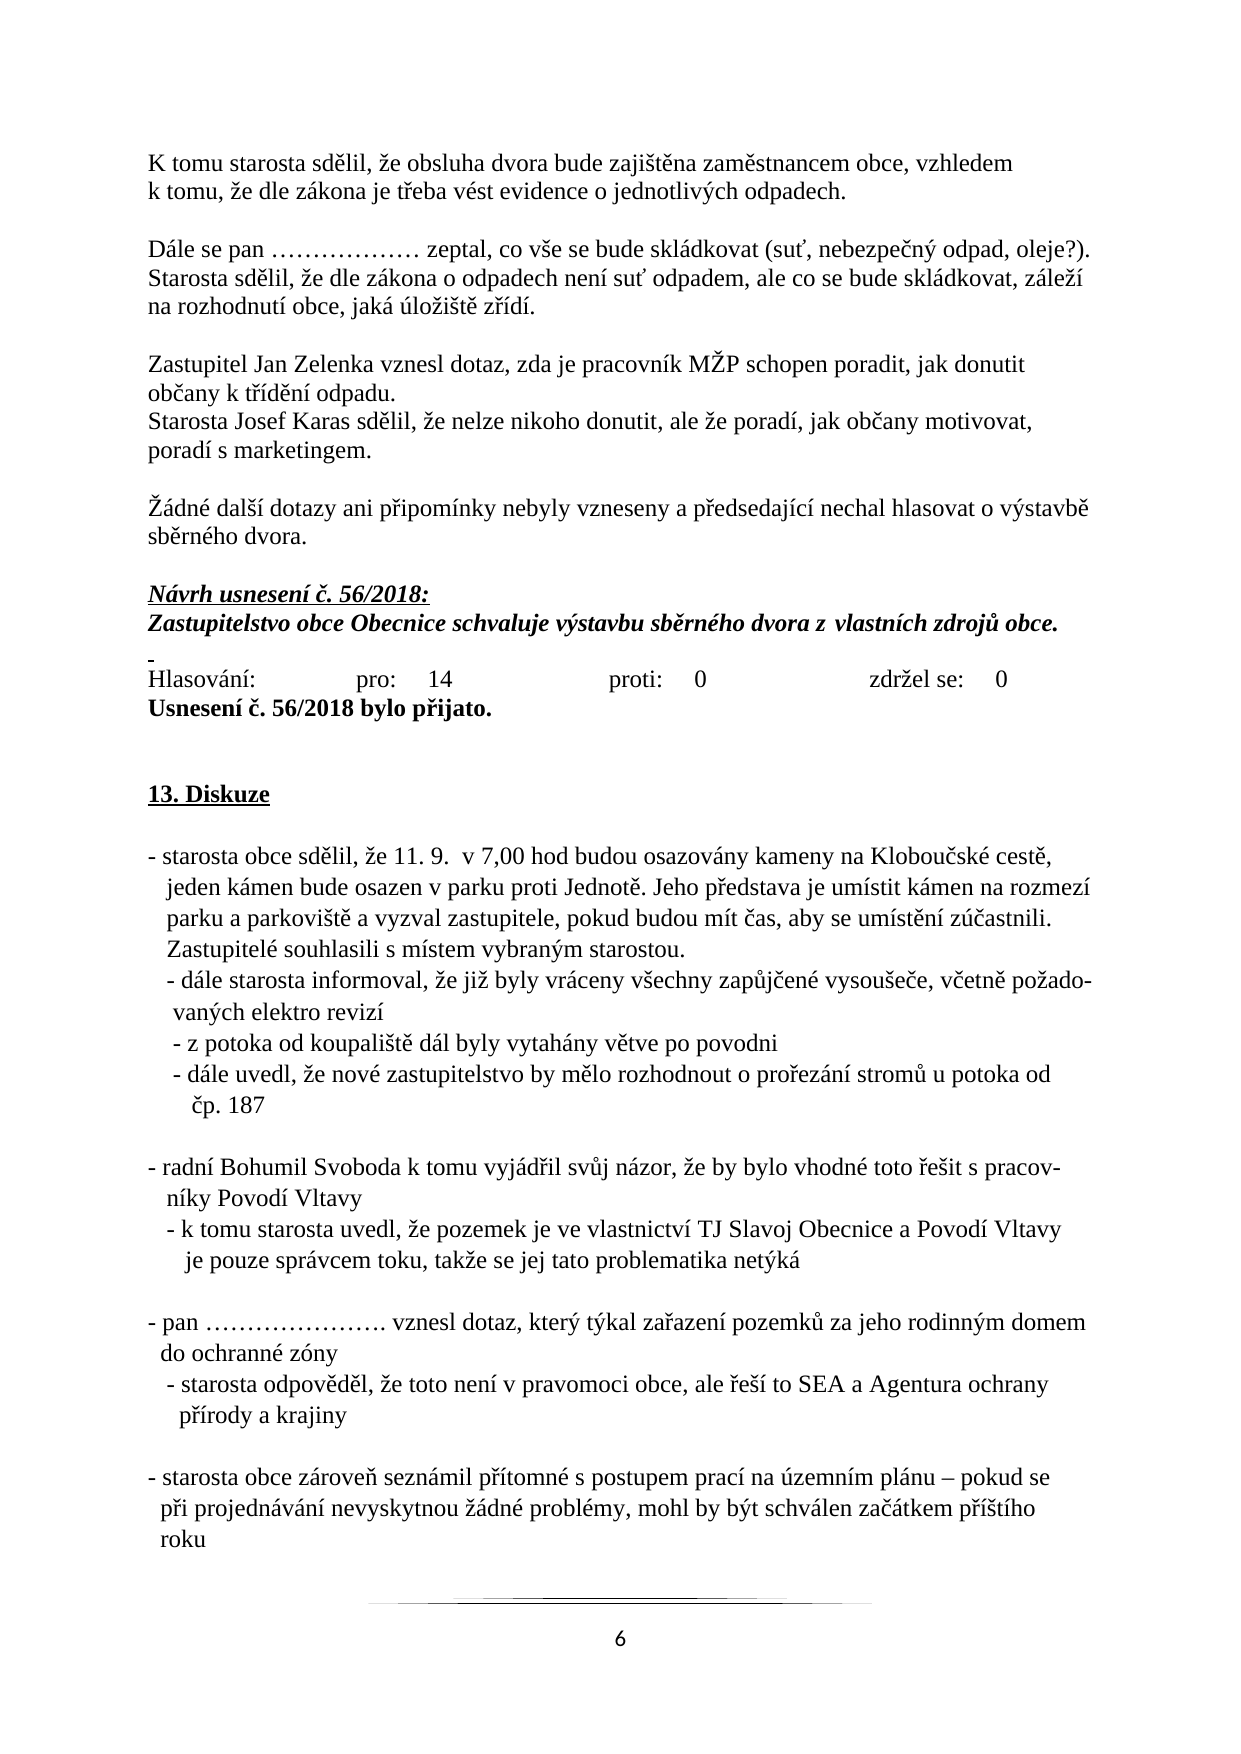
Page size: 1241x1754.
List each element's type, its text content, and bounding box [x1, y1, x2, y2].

text Návrh usnesení č. 56/2018: [148, 579, 1093, 608]
text při projednávání nevyskytnou žádné problémy, mohl by být schválen začátkem příštího [148, 1493, 1093, 1522]
text Starosta Josef Karas sdělil, že nelze nikoho donutit, ale že poradí, jak občany motivovat, poradí s marketingem. [148, 406, 1093, 464]
text - z potoka od koupaliště dál byly vytahány větve po povodni [148, 1028, 1093, 1056]
text parku a parkoviště a vyzval zastupitele, pokud budou mít čas, aby se umístění zúčastnili. [148, 903, 1093, 932]
text - starosta obce sdělil, že 11. 9. v 7,00 hod budou osazovány kameny na Kloboučské cestě, [148, 841, 1093, 870]
text 13. Diskuze [148, 779, 1093, 808]
text je pouze správcem toku, takže se jej tato problematika netýká [148, 1245, 1093, 1274]
text vaných elektro revizí [148, 997, 1093, 1025]
text - k tomu starosta uvedl, že pozemek je ve vlastnictví TJ Slavoj Obecnice a Povodí Vltavy [148, 1214, 1093, 1243]
text Zastupitelé souhlasili s místem vybraným starostou. [148, 934, 1093, 963]
text - starosta obce zároveň seznámil přítomné s postupem prací na územním plánu – pokud se [148, 1462, 1093, 1491]
text Starosta sdělil, že dle zákona o odpadech není suť odpadem, ale co se bude skládkovat, záleží na rozhodnutí obce, jaká úložiště zřídí. [148, 263, 1093, 320]
text Žádné další dotazy ani připomínky nebyly vzneseny a předsedající nechal hlasovat o výstavbě sběrného dvora. [148, 493, 1093, 550]
text do ochranné zóny [148, 1338, 1093, 1367]
text - dále uvedl, že nové zastupitelstvo by mělo rozhodnout o prořezání stromů u potoka od [148, 1059, 1093, 1087]
text roku [148, 1524, 1093, 1553]
text přírody a krajiny [148, 1400, 1093, 1429]
text - dále starosta informoval, že již byly vráceny všechny zapůjčené vysoušeče, včetně požado- [148, 966, 1093, 994]
text Usnesení č. 56/2018 bylo přijato. [148, 693, 1093, 722]
text Dále se pan ……………… zeptal, co vše se bude skládkovat (suť, nebezpečný odpad, oleje?). [148, 234, 1093, 263]
text čp. 187 [148, 1090, 1093, 1118]
text Zastupitel Jan Zelenka vznesl dotaz, zda je pracovník MŽP schopen poradit, jak donutit občany k třídění odpadu. [148, 349, 1093, 406]
text - starosta odpověděl, že toto není v pravomoci obce, ale řeší to SEA a Agentura ochrany [148, 1369, 1093, 1398]
text K tomu starosta sdělil, že obsluha dvora bude zajištěna zaměstnancem obce, vzhledem k tomu, že dle zákona je třeba vést evidence o jednotlivých odpadech. [148, 148, 1093, 205]
text jeden kámen bude osazen v parku proti Jednotě. Jeho představa je umístit kámen na rozmezí [148, 872, 1093, 901]
text - pan …………………. vznesl dotaz, který týkal zařazení pozemků za jeho rodinným domem [148, 1307, 1093, 1336]
text Zastupitelstvo obce Obecnice schvaluje výstavbu sběrného dvora z vlastních zdrojů obce. [148, 608, 1093, 636]
text Hlasování: pro: 14 proti: 0 zdržel se: 0 [148, 664, 1093, 693]
text - radní Bohumil Svoboda k tomu vyjádřil svůj názor, že by bylo vhodné toto řešit s pracov- [148, 1152, 1093, 1181]
text níky Povodí Vltavy [148, 1183, 1093, 1212]
